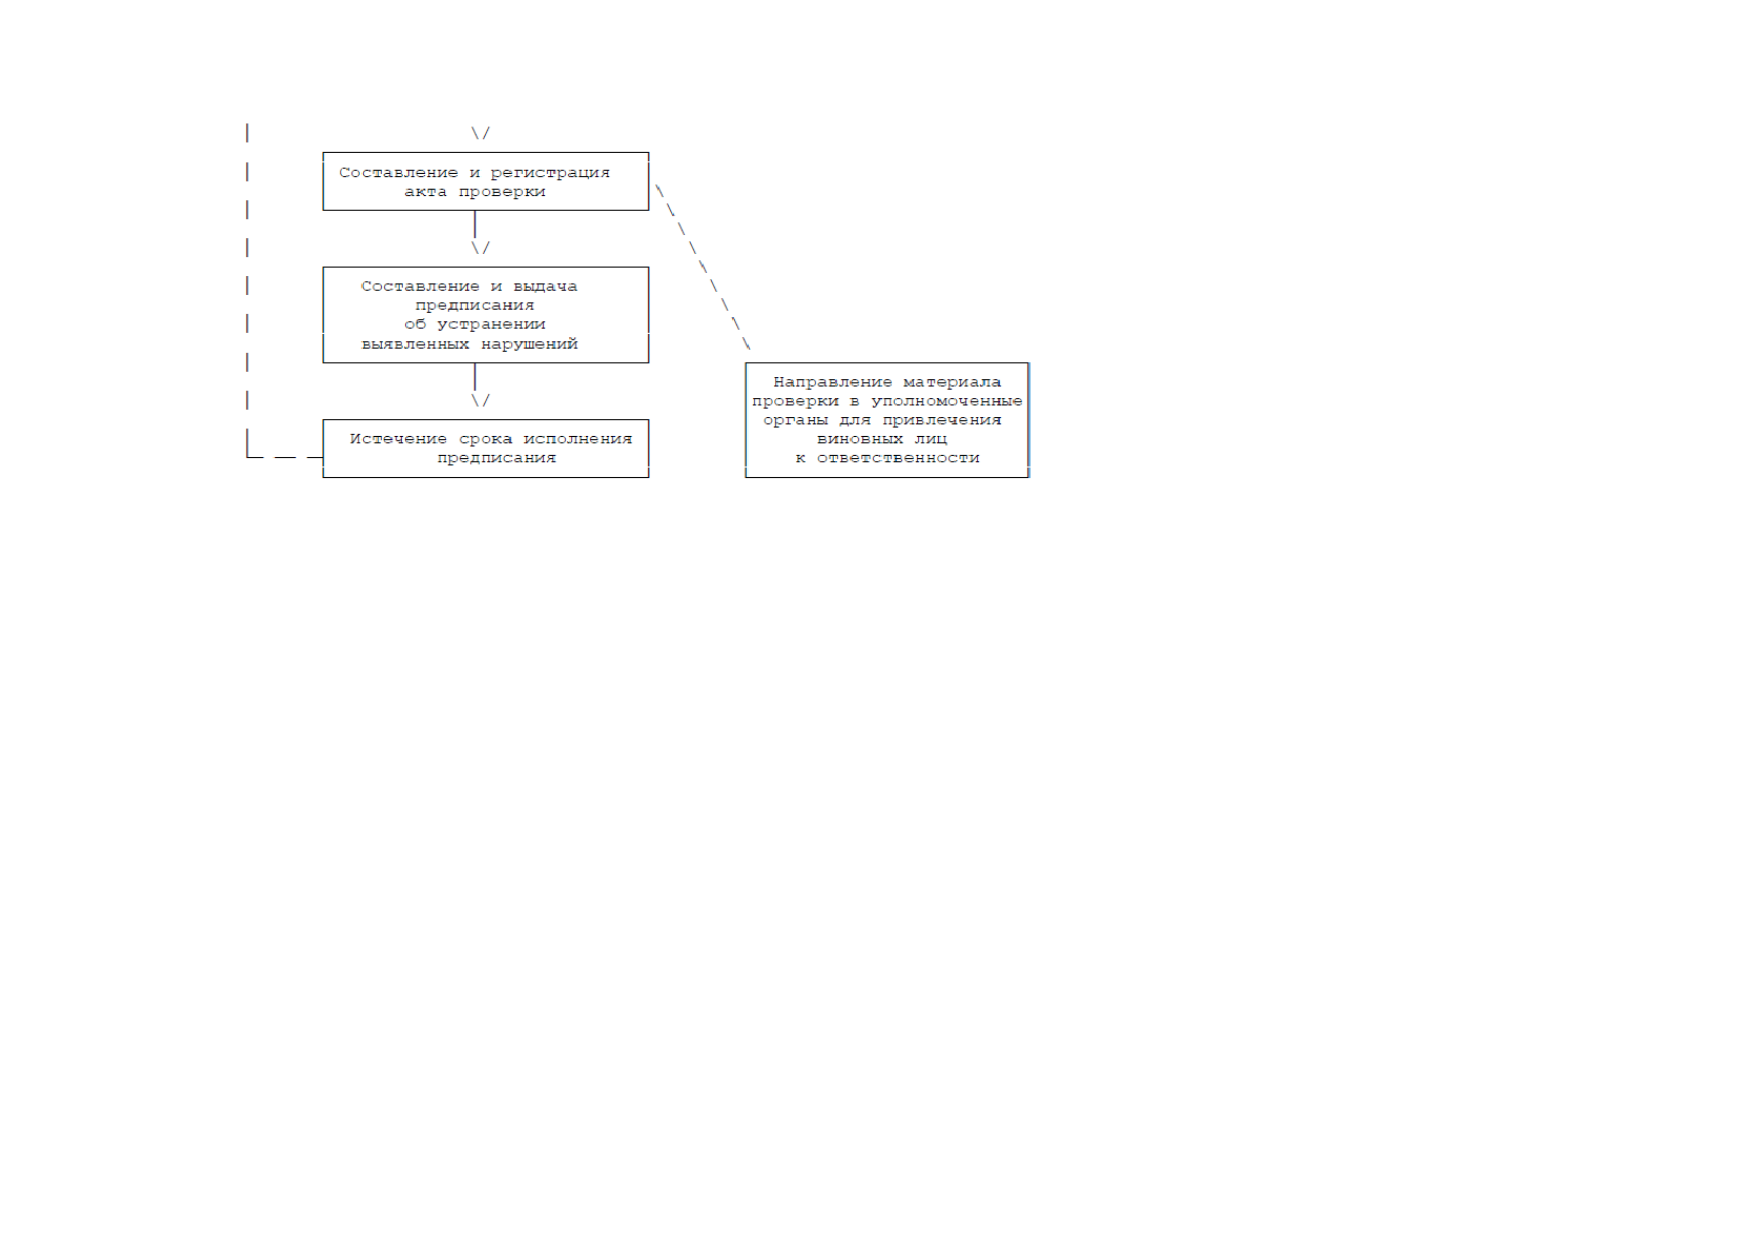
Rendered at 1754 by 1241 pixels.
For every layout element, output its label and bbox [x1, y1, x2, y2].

picture [177, 73, 1636, 1021]
